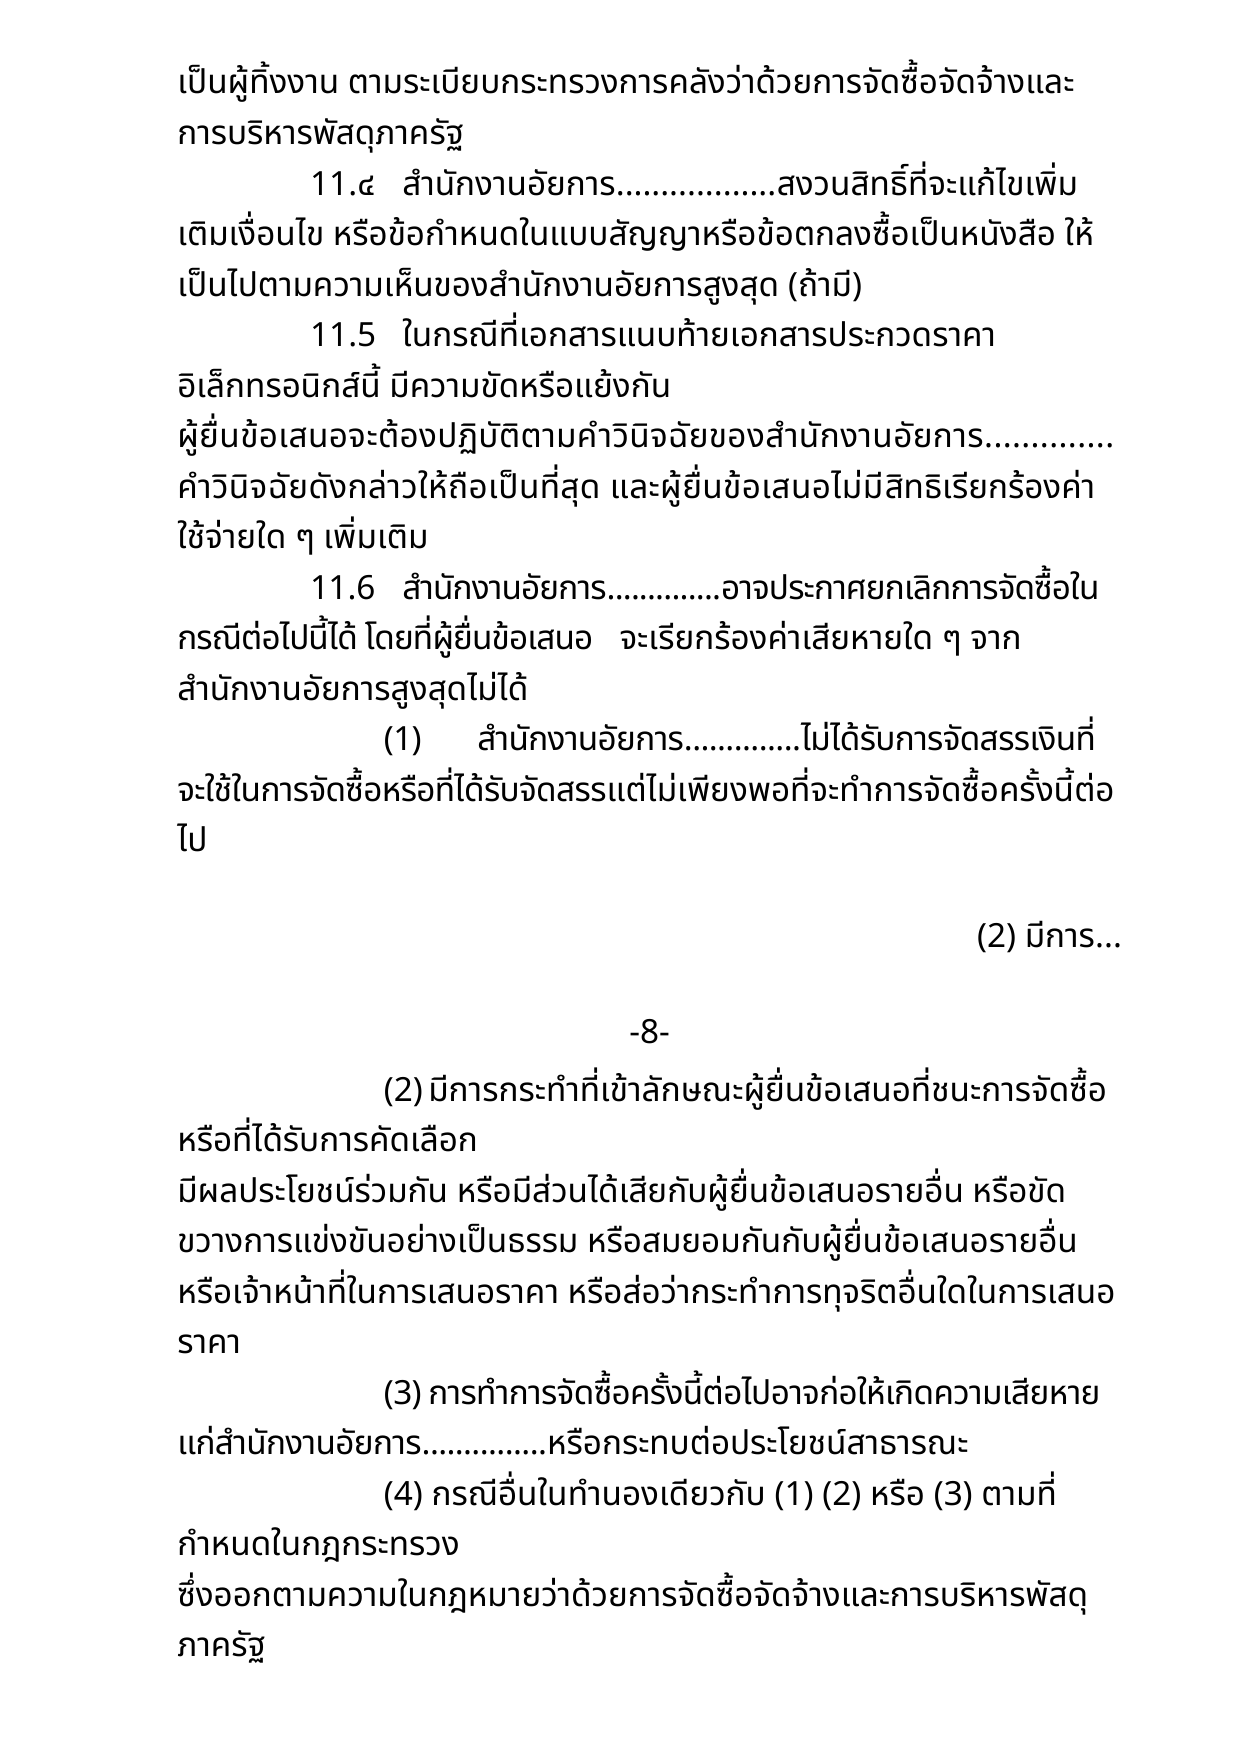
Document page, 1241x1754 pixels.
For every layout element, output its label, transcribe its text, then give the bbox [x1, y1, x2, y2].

text (4) กรณีอื่นในทำนองเดียวกับ (1) (2) หรือ (3) ตามที่กำหนดในกฎกระทรวง ซึ่งออกตามความในกฎหมายว่าด้วยการจัดซื้อจัดจ้างและการบริหารพัสดุภาครัฐ [177, 1470, 1122, 1672]
text (3) การทำการจัดซื้อครั้งนี้ต่อไปอาจก่อให้เกิดความเสียหายแก่สำนักงานอัยการ...............หรือกระทบต่อประโยชน์สาธารณะ [177, 1368, 1119, 1470]
text -8- [177, 1008, 1122, 1053]
text 11.6 สำนักงานอัยการ..............อาจประกาศยกเลิกการจัดซื้อในกรณีต่อไปนี้ได้ โดยที่ผู้ยื่นข้อเสนอ จะเรียกร้องค่าเสียหายใด ๆ จากสำนักงานอัยการสูงสุดไม่ได้ [177, 563, 1119, 715]
text 11.๔ สำนักงานอัยการ..................สงวนสิทธิ์ที่จะแก้ไขเพิ่มเติมเงื่อนไข หรือข้อกำหนดในแบบสัญญาหรือข้อตกลงซื้อเป็นหนังสือ ให้เป็นไปตามความเห็นของสำนักงานอัยการสูงสุด (ถ้ามี) [177, 159, 1122, 311]
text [177, 58, 1119, 159]
text (1) สำนักงานอัยการ..............ไม่ได้รับการจัดสรรเงินที่จะใช้ในการจัดซื้อหรือที่ได้รับจัดสรรแต่ไม่เพียงพอที่จะทำการจัดซื้อครั้งนี้ต่อไป [177, 715, 1119, 866]
text 11.5 ในกรณีที่เอกสารแนบท้ายเอกสารประกวดราคาอิเล็กทรอนิกส์นี้ มีความขัดหรือแย้งกัน ผู้ยื่นข้อเสนอจะต้องปฏิบัติตามคำวินิจฉัยของสำนักงานอัยการ.............. คำวินิจฉัยดังกล่าวให้ถือเป็นที่สุด และผู้ยื่นข้อเสนอไม่มีสิทธิเรียกร้องค่าใช้จ่ายใด ๆ เพิ่มเติม [177, 311, 1122, 563]
text (2) มีการกระทำที่เข้าลักษณะผู้ยื่นข้อเสนอที่ชนะการจัดซื้อหรือที่ได้รับการคัดเลือก มีผลประโยชน์ร่วมกัน หรือมีส่วนได้เสียกับผู้ยื่นข้อเสนอรายอื่น หรือขัดขวางการแข่งขันอย่างเป็นธรรม หรือสมยอมกันกับผู้ยื่นข้อเสนอรายอื่น หรือเจ้าหน้าที่ในการเสนอราคา หรือส่อว่ากระทำการทุจริตอื่นใดในการเสนอราคา [177, 1066, 1119, 1368]
text (2) มีการ... [177, 912, 1122, 962]
